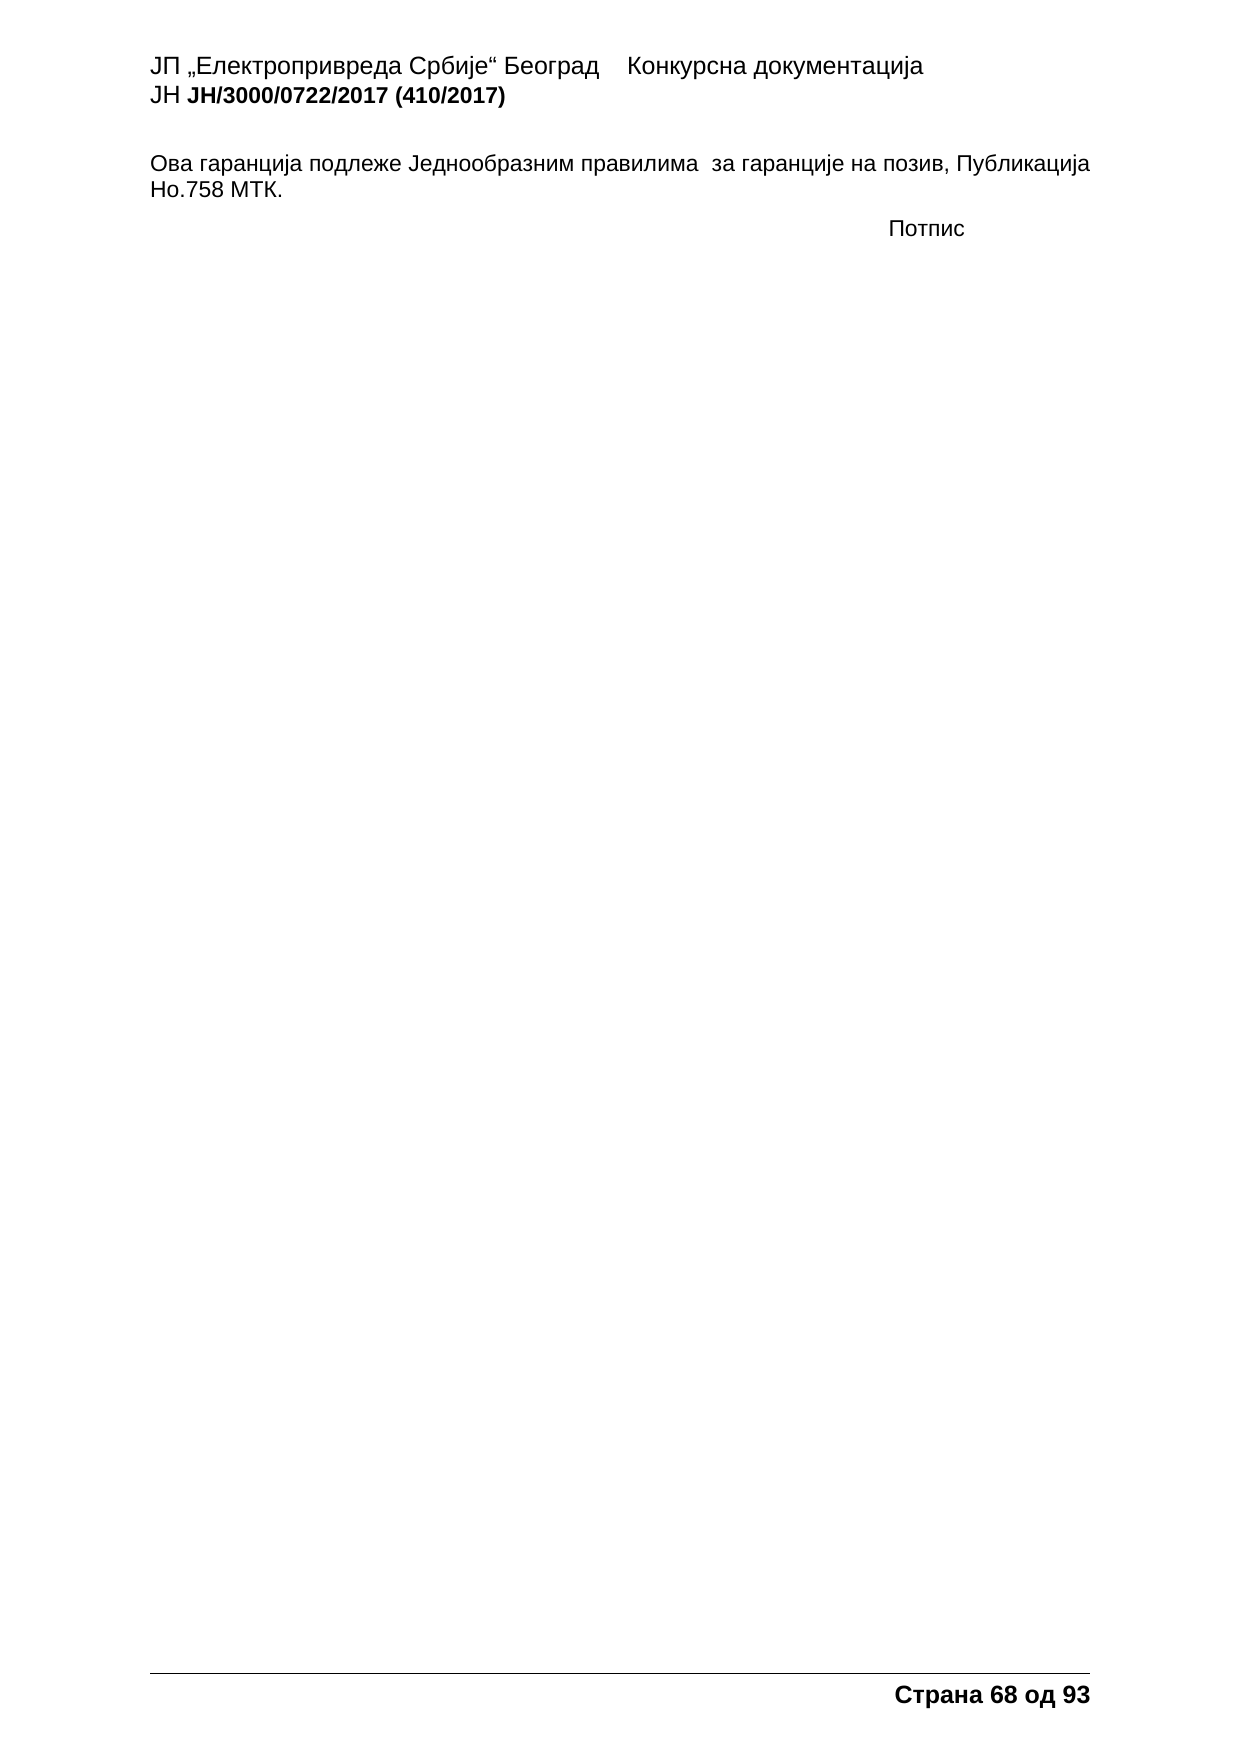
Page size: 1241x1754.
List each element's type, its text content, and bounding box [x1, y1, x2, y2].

text Потпис [888, 215, 1090, 242]
text Ова гаранција подлеже Једнообразним правилима за гаранције на позив, Публикација Но.758 МТК. [150, 150, 1090, 203]
